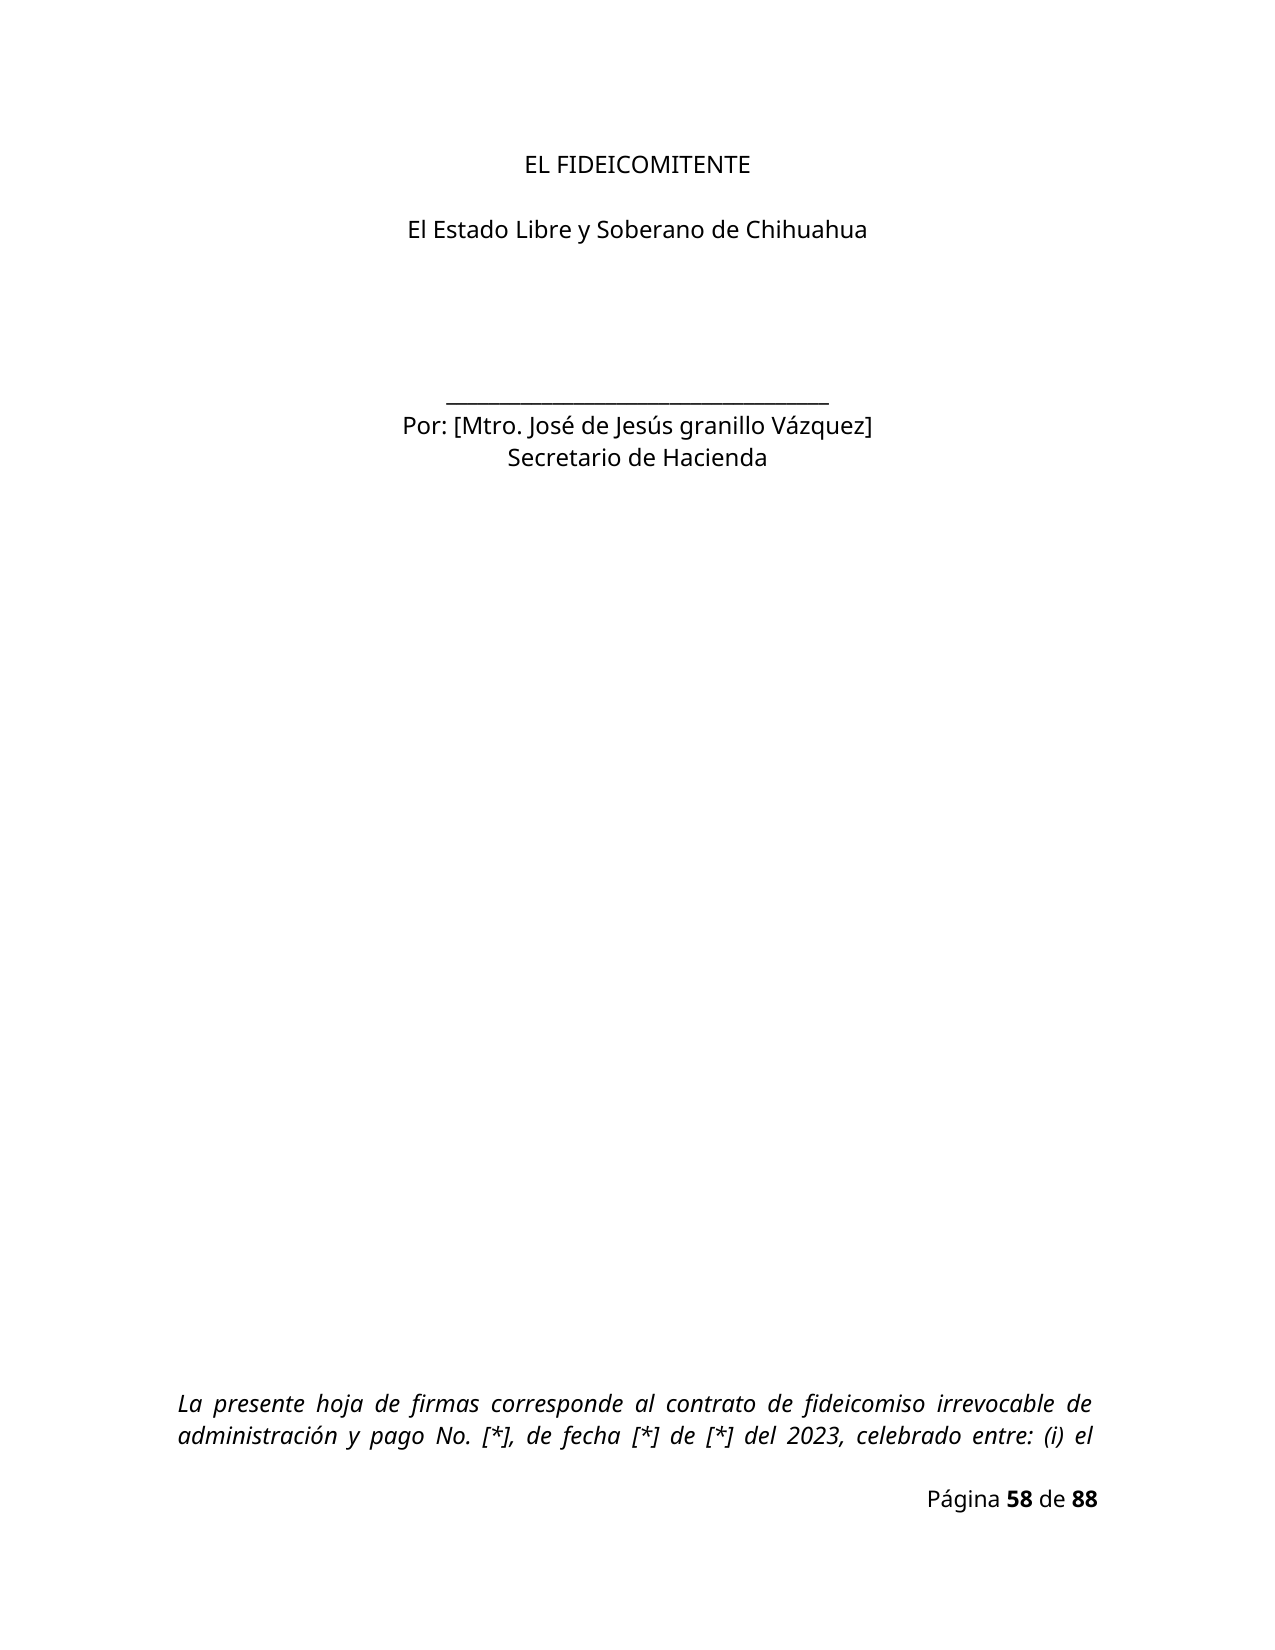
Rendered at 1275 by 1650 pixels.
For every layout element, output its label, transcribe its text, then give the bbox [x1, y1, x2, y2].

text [177, 1387, 1096, 1452]
text El Estado Libre y Soberano de Chihuahua [177, 213, 1098, 245]
text ____________________________________ [177, 376, 1098, 408]
text EL FIDEICOMITENTE [177, 148, 1098, 180]
text Por: [Mtro. José de Jesús granillo Vázquez] [177, 408, 1098, 441]
text Secretario de Hacienda [177, 441, 1098, 474]
